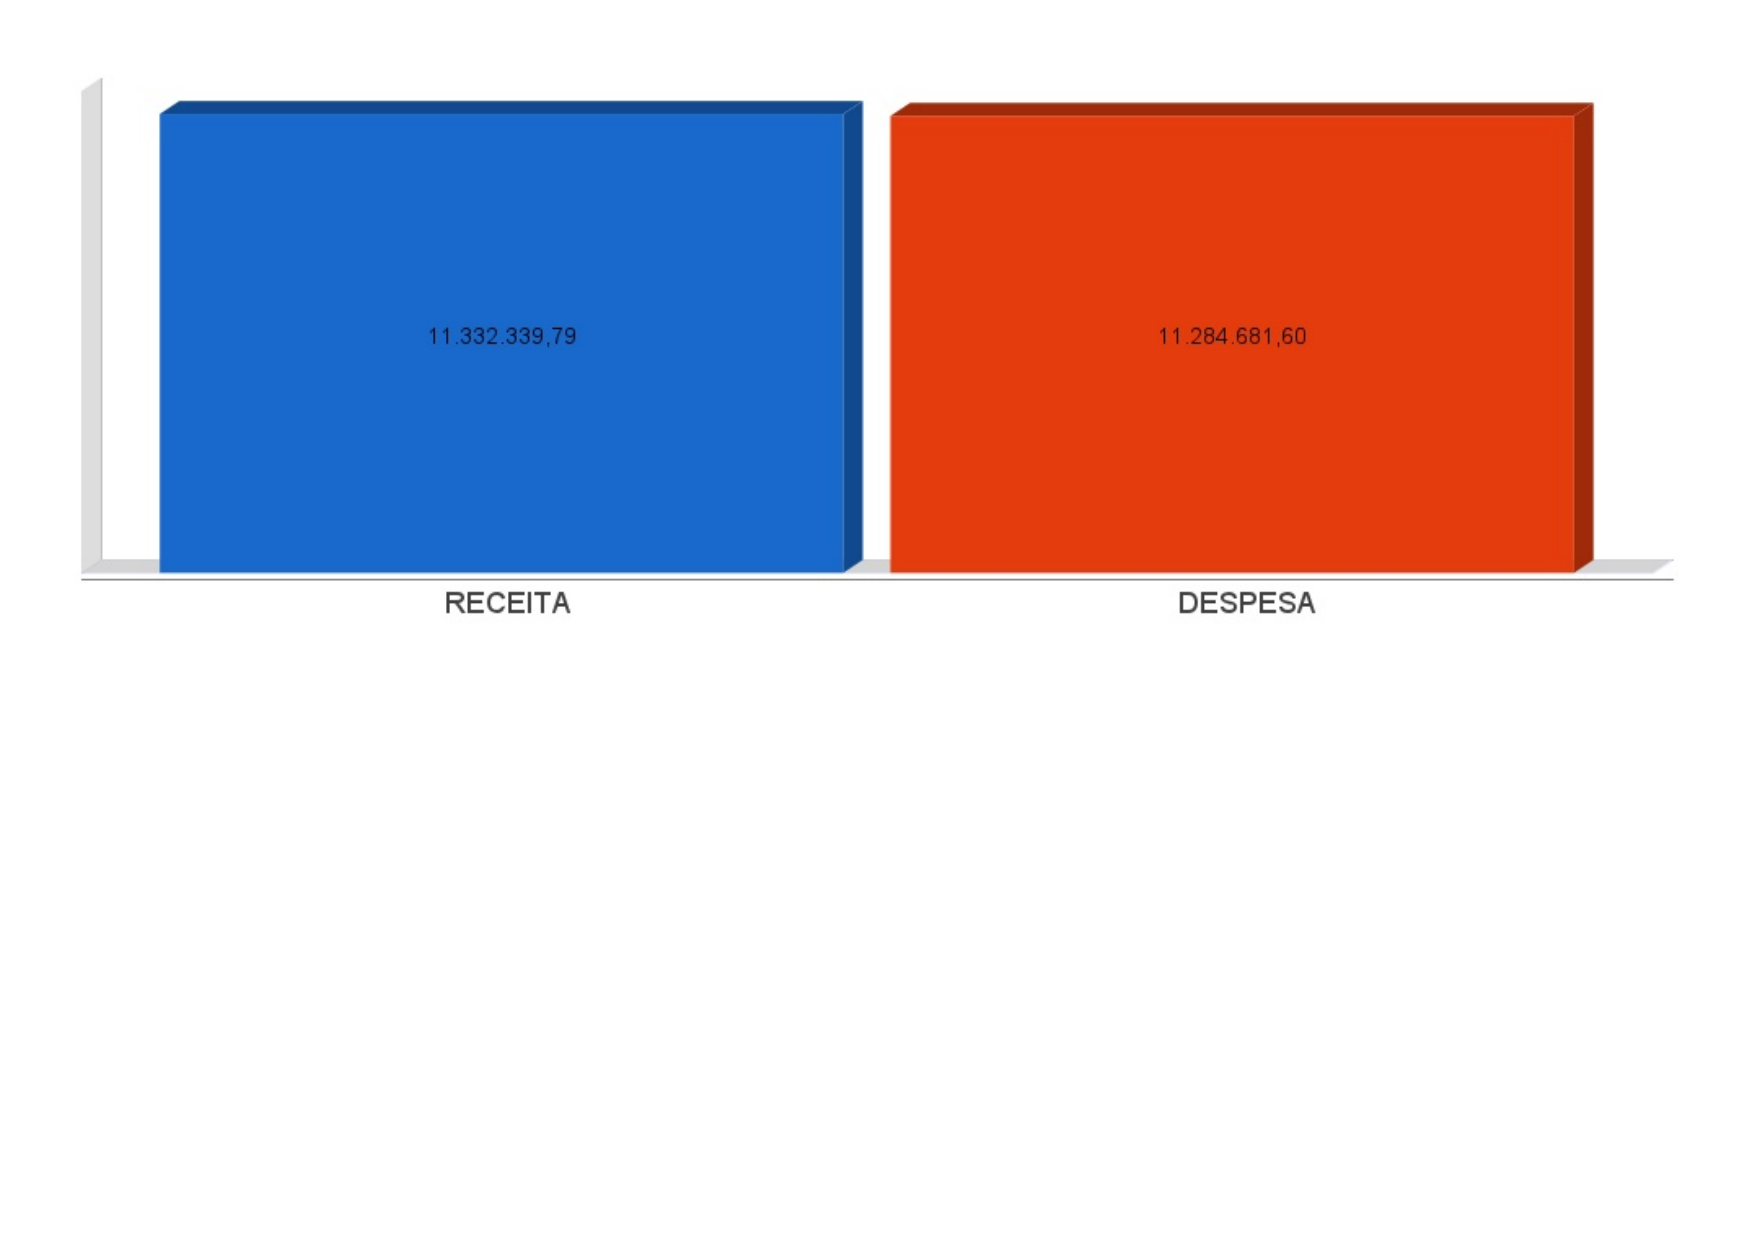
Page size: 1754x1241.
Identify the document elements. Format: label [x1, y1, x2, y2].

picture [62, 62, 1692, 633]
